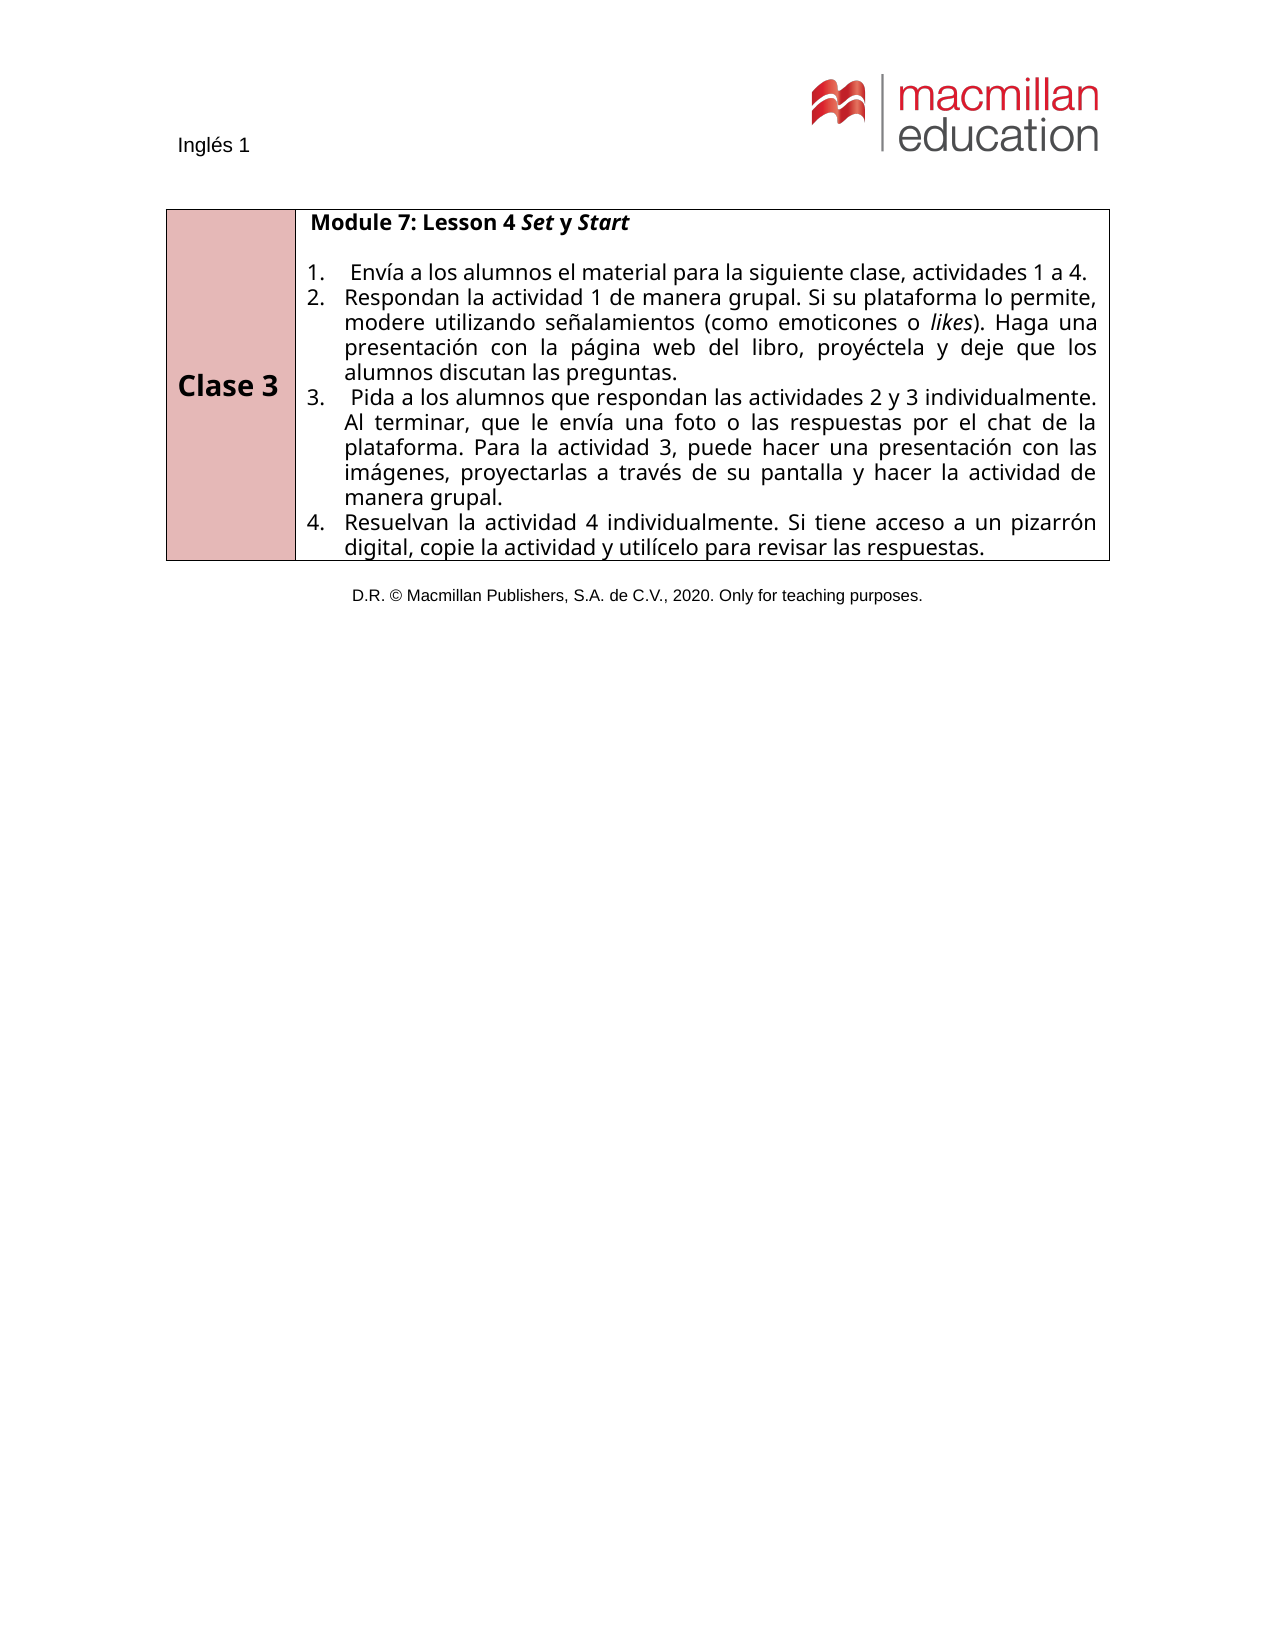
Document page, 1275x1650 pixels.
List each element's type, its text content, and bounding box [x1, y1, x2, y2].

table_cell Clase 3 [167, 210, 295, 560]
subtitle D.R. © Macmillan Publishers, S.A. de C.V., 2020. Only for teaching purposes. [177, 586, 1098, 605]
table_cell Module 7: Lesson 4 Set y Start Envía a los alumnos el material para la siguiente clase, actividades 1 a 4. Respondan la actividad 1 de manera grupal. Si su plataforma lo permite, modere utilizando señalamientos (como emoticones o likes). Haga una presentación con la página web del libro, proyéctela y deje que los alumnos discutan las preguntas. Pida a los alumnos que respondan las actividades 2 y 3 individualmente. Al terminar, que le envía una foto o las respuestas por el chat de la plataforma. Para la actividad 3, puede hacer una presentación con las imágenes, proyectarlas a través de su pantalla y hacer la actividad de manera grupal. Resuelvan la actividad 4 individualmente. Si tiene acceso a un pizarrón digital, copie la actividad y utilícelo para revisar las respuestas. [296, 210, 1109, 560]
picture [811, 73, 1098, 152]
